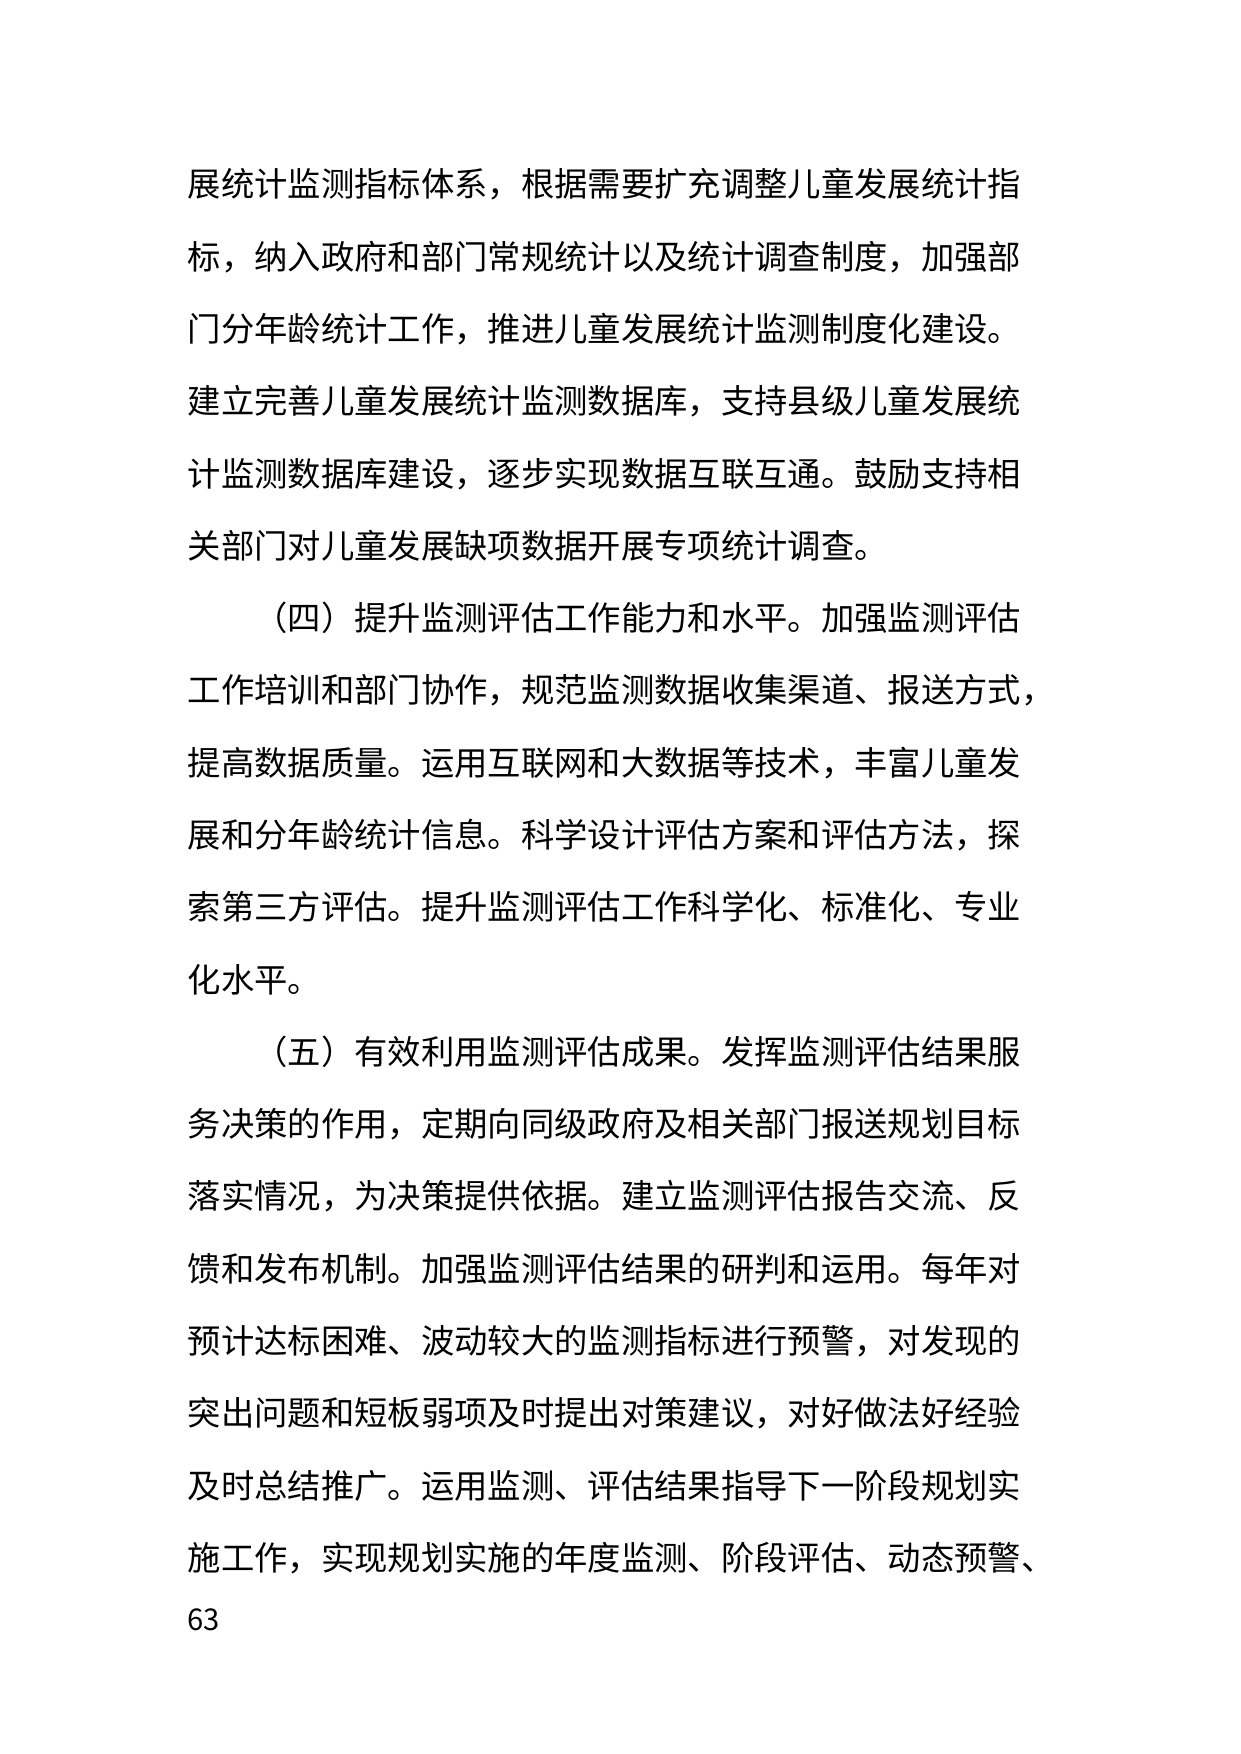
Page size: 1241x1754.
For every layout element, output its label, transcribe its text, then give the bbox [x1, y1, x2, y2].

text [187, 158, 1053, 568]
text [187, 1026, 1053, 1580]
text （四）提升监测评估工作能力和水平。加强监测评估工作培训和部门协作，规范监测数据收集渠道、报送方式，提高数据质量。运用互联网和大数据等技术，丰富儿童发展和分年龄统计信息。科学设计评估方案和评估方法，探索第三方评估。提升监测评估工作科学化、标准化、专业化水平。 [187, 592, 1053, 1002]
